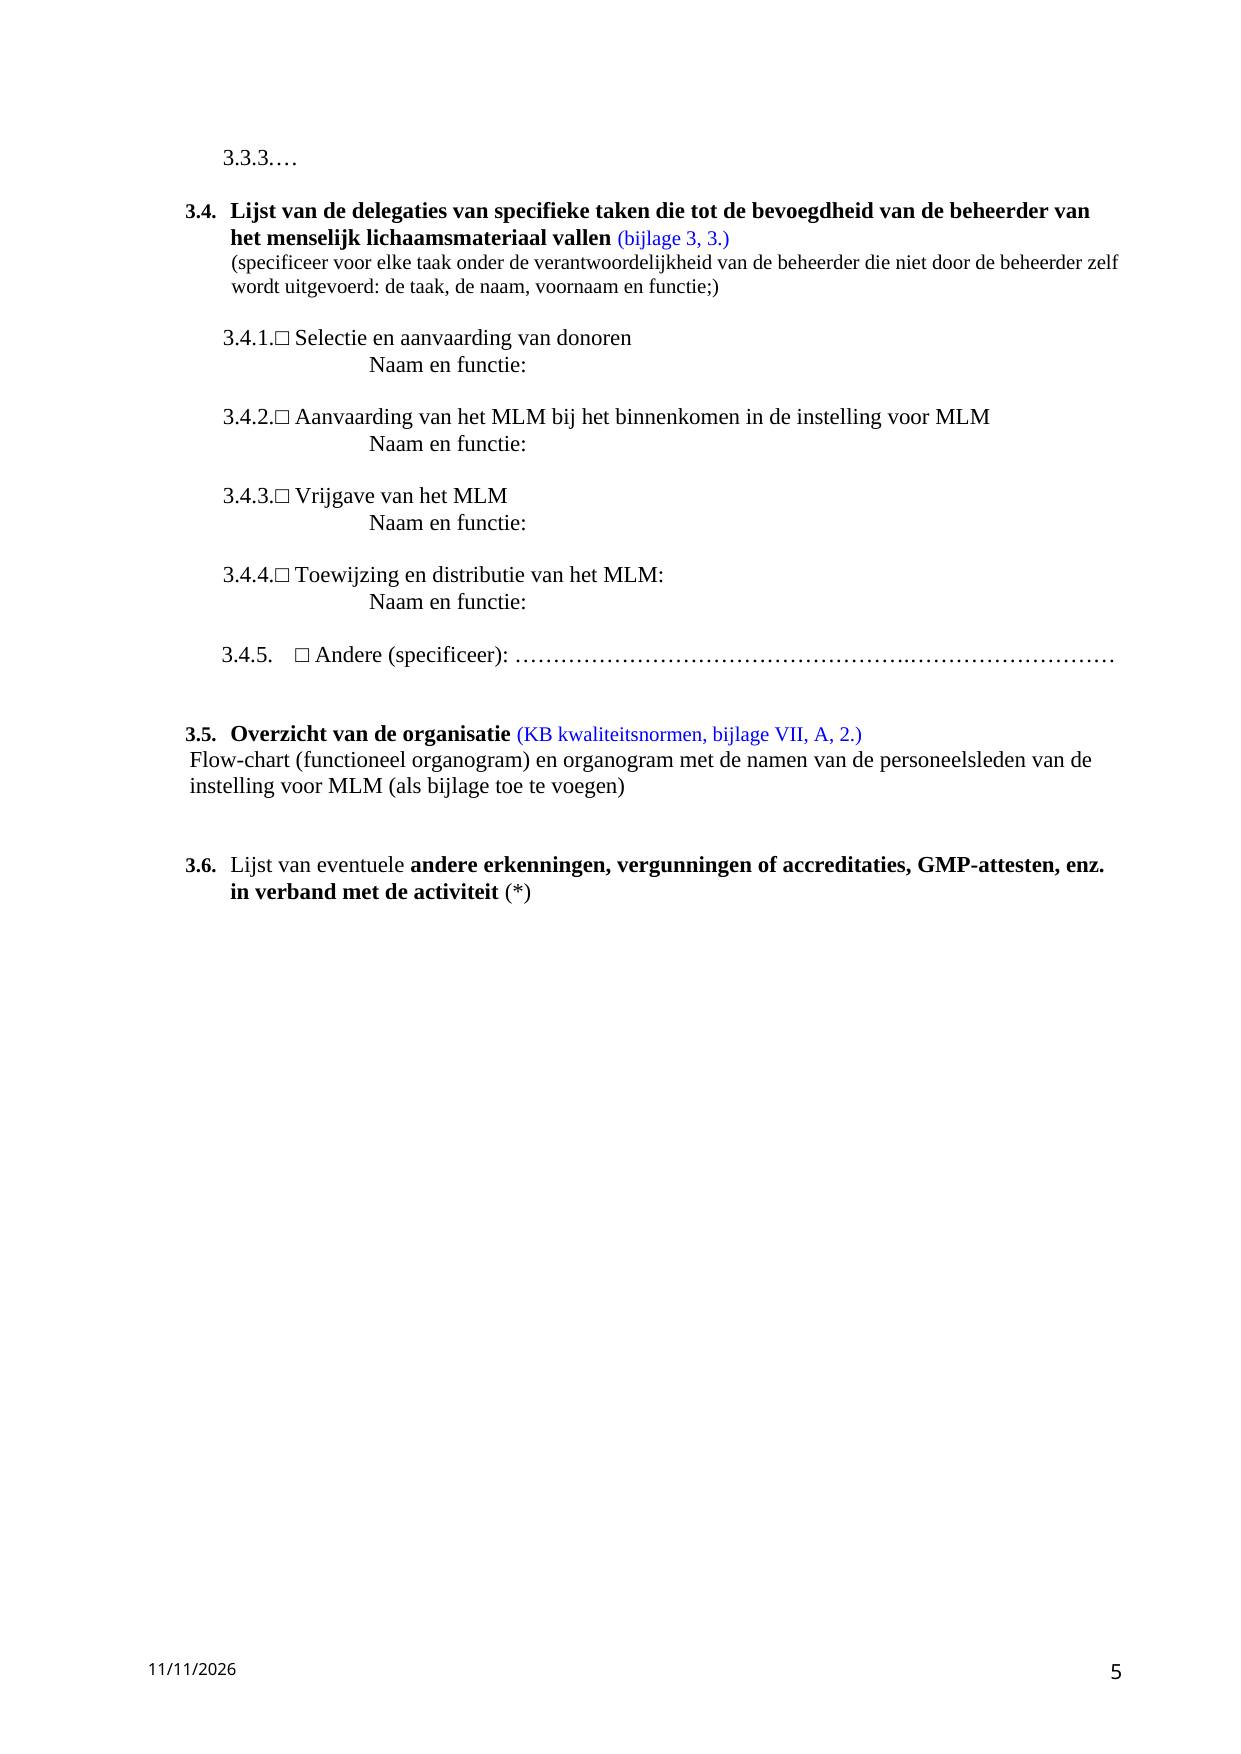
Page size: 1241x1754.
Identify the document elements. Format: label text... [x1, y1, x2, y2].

text Naam en functie: [369, 509, 1122, 535]
list Overzicht van de organisatie (KB kwaliteitsnormen, bijlage VII, A, 2.) [185, 720, 1122, 746]
list □ Selectie en aanvaarding van donoren [223, 324, 1122, 351]
list … [223, 144, 1122, 171]
list Lijst van eventuele andere erkenningen, vergunningen of accreditaties, GMP-attesten, enz. in verband met de activiteit (*) [185, 851, 1122, 904]
list Lijst van de delegaties van specifieke taken die tot de bevoegdheid van de beheerder van het menselijk lichaamsmateriaal vallen (bijlage 3, 3.) [185, 197, 1122, 250]
text Naam en functie: [369, 430, 1122, 456]
text Flow-chart (functioneel organogram) en organogram met de namen van de personeelsleden van de instelling voor MLM (als bijlage toe te voegen) [189, 746, 1122, 799]
text Naam en functie: [369, 588, 1122, 614]
text (specificeer voor elke taak onder de verantwoordelijkheid van de beheerder die niet door de beheerder zelf wordt uitgevoerd: de taak, de naam, voornaam en functie;) [231, 250, 1122, 298]
list □ Toewijzing en distributie van het MLM: [223, 562, 1122, 588]
list □ Aanvaarding van het MLM bij het binnenkomen in de instelling voor MLM [223, 403, 1122, 430]
text 3.4.5. □ Andere (specificeer): …………………………………………….……………………… [148, 641, 1122, 667]
text Naam en functie: [369, 351, 1122, 377]
list □ Vrijgave van het MLM [223, 482, 1122, 509]
